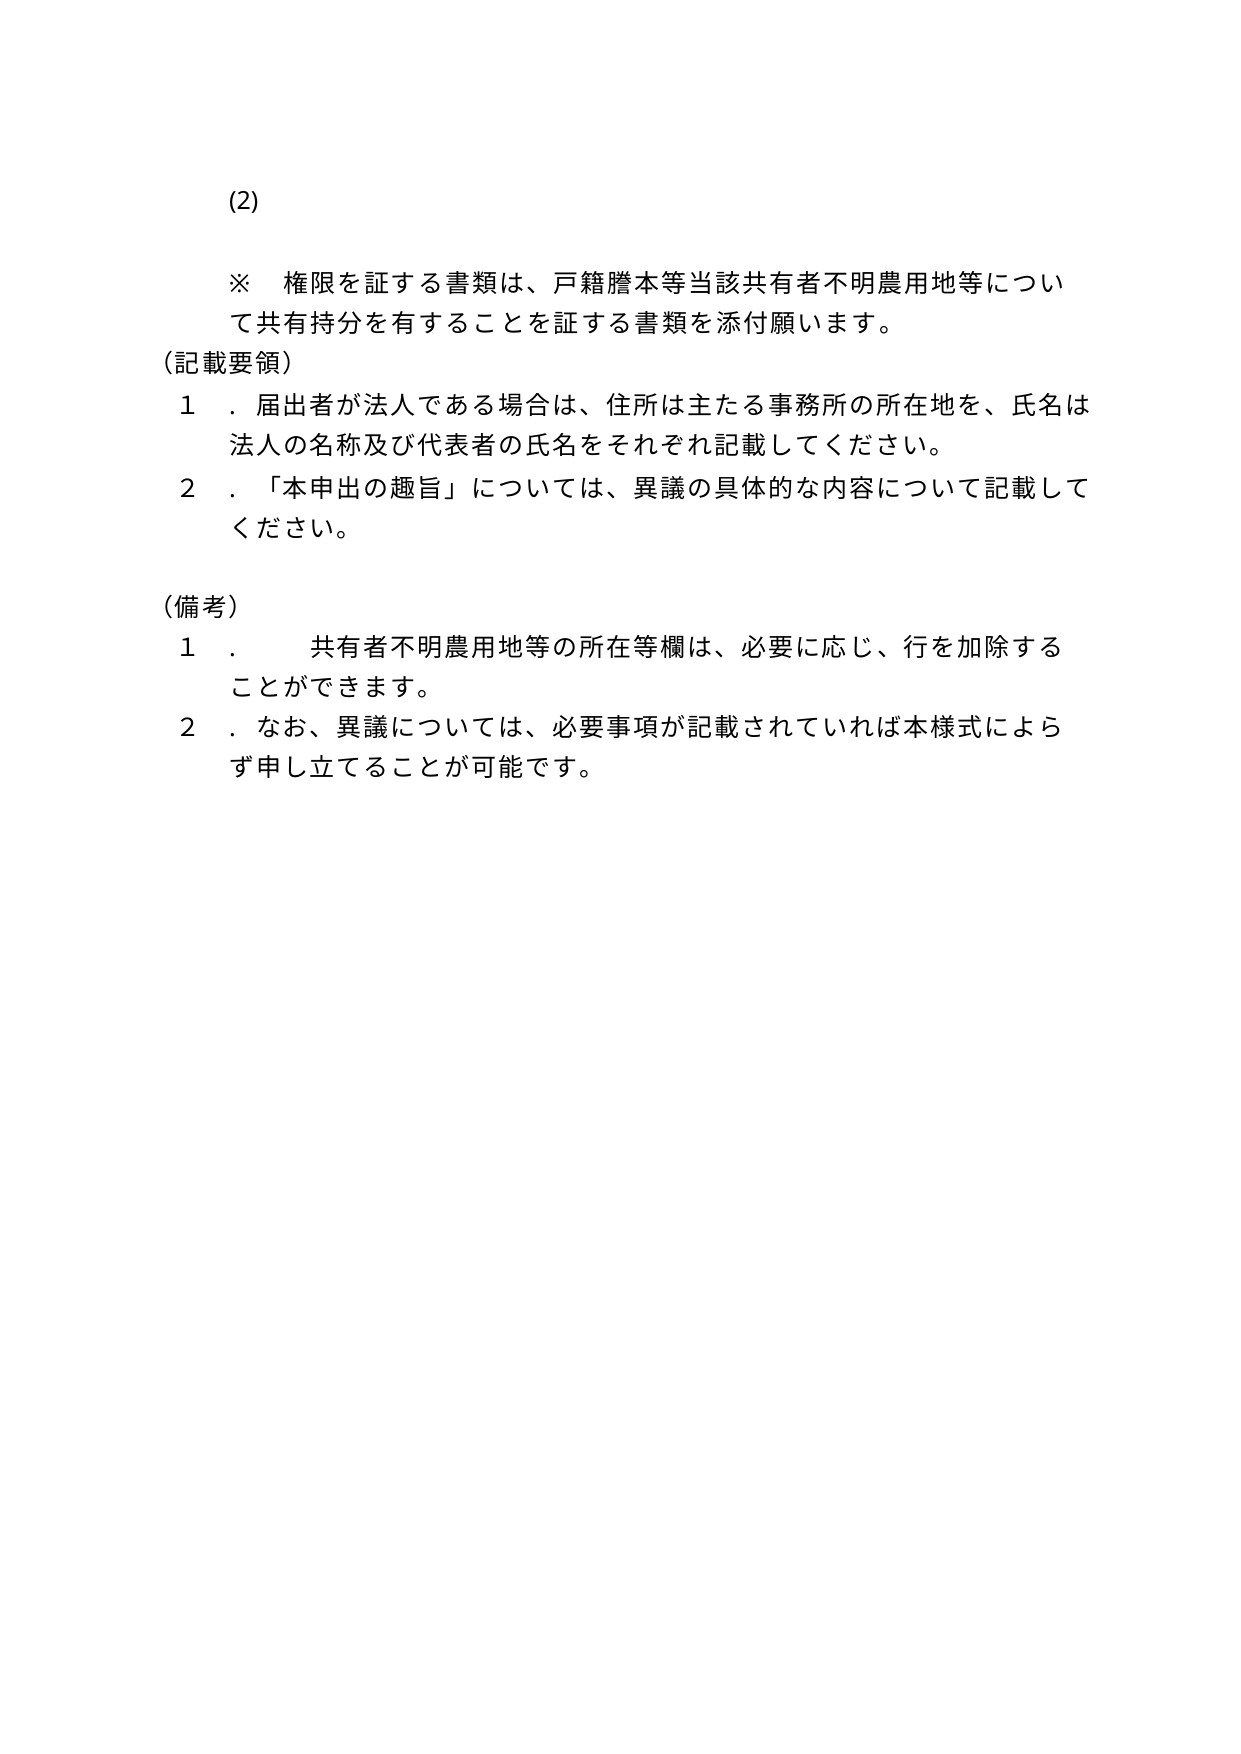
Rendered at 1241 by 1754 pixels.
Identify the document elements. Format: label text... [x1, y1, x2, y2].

list 共有者不明農用地等の所在等欄は、必要に応じ、行を加除することができます。 [160, 626, 1092, 706]
text （記載要領） [148, 341, 1092, 381]
list 「本申出の趣旨」については、異議の具体的な内容について記載してください。 [160, 466, 1098, 546]
text ※権限を証する書類は、戸籍謄本等当該共有者不明農用地等について共有持分を有することを証する書類を添付願います。 [219, 262, 1092, 341]
text （備考） [148, 586, 1092, 626]
list 届出者が法人である場合は、住所は主たる事務所の所在地を、氏名は法人の名称及び代表者の氏名をそれぞれ記載してください。 [160, 384, 1098, 464]
list なお、異議については、必要事項が記載されていれば本様式によらず申し立てることが可能です。 [160, 706, 1092, 786]
